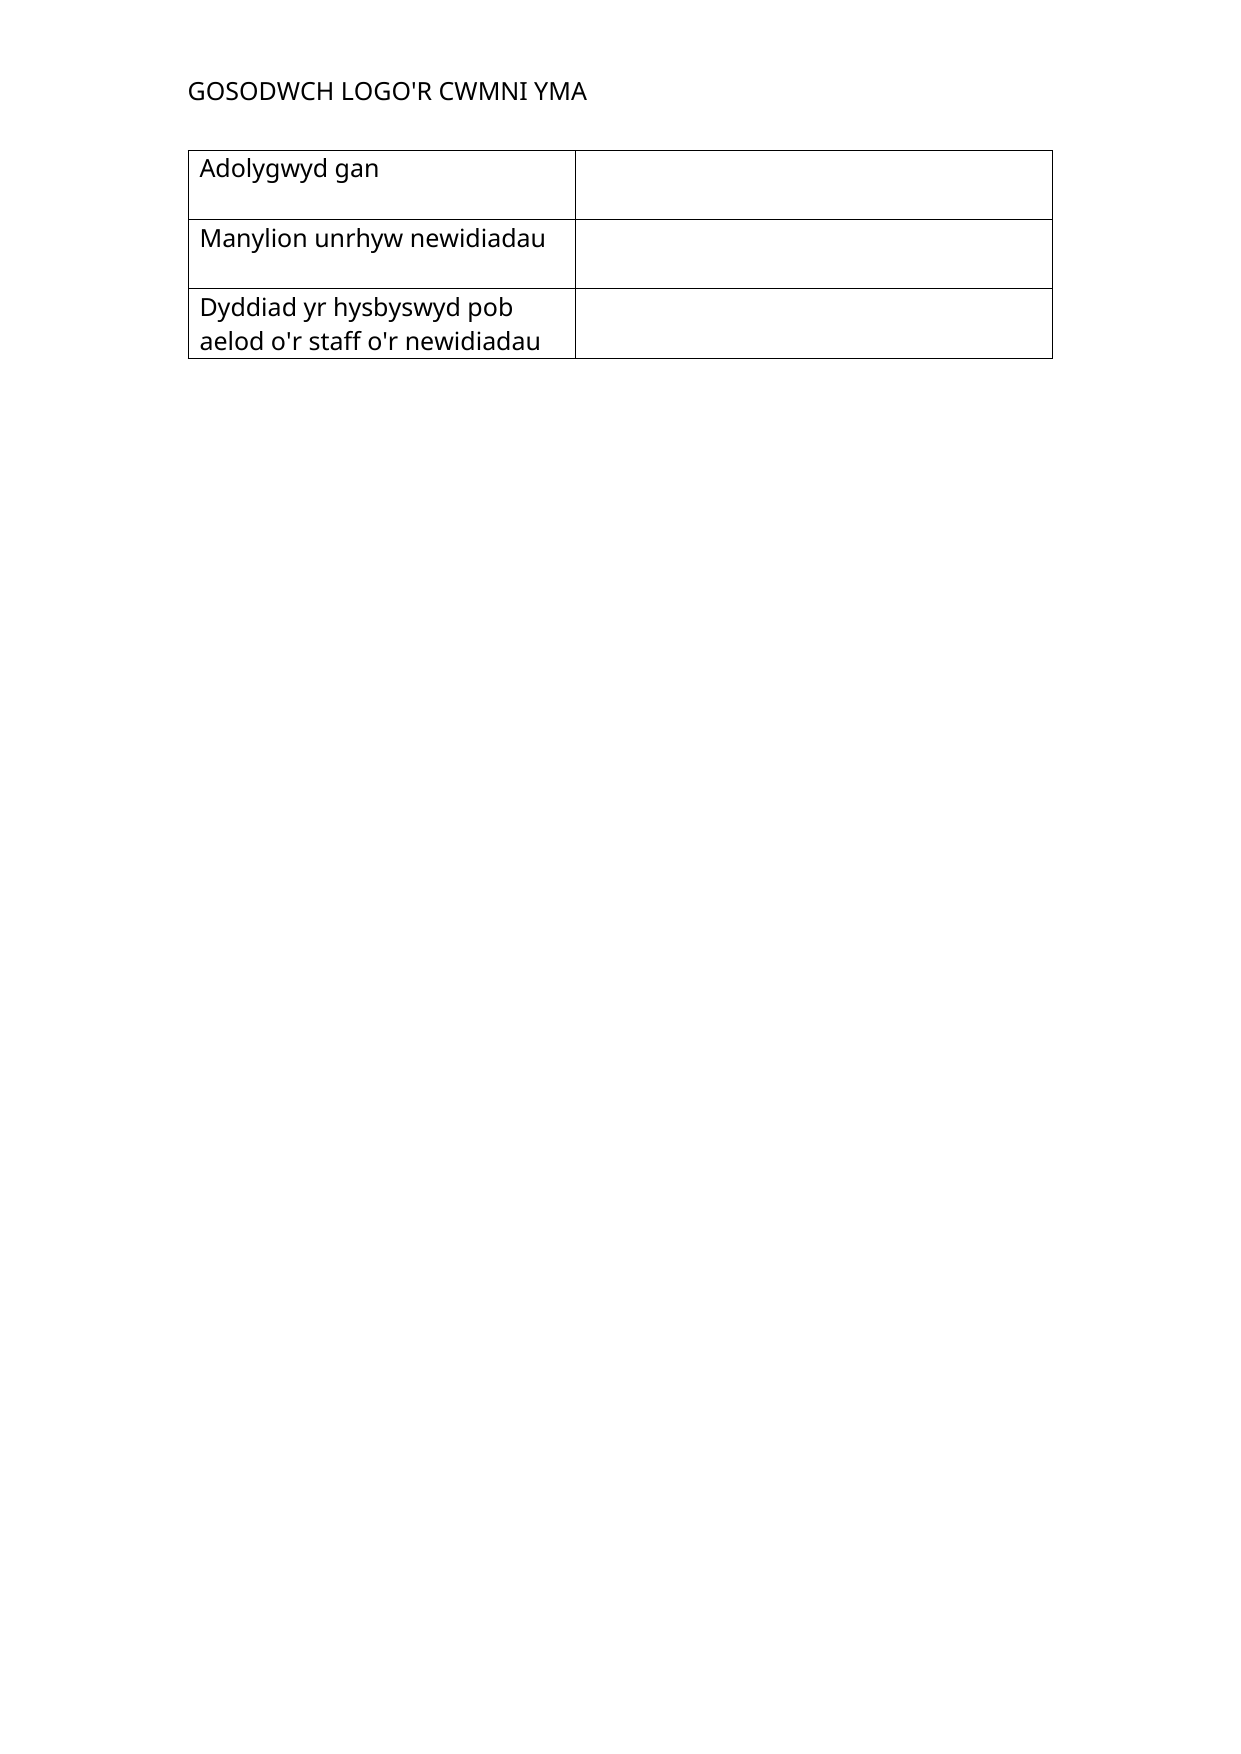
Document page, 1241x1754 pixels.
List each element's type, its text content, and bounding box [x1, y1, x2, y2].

table_cell [576, 151, 1052, 219]
table_cell [576, 289, 1052, 357]
table_cell Adolygwyd gan [189, 151, 575, 219]
table_cell [576, 220, 1052, 288]
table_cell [189, 289, 575, 357]
table_cell Manylion unrhyw newidiadau [189, 220, 575, 288]
